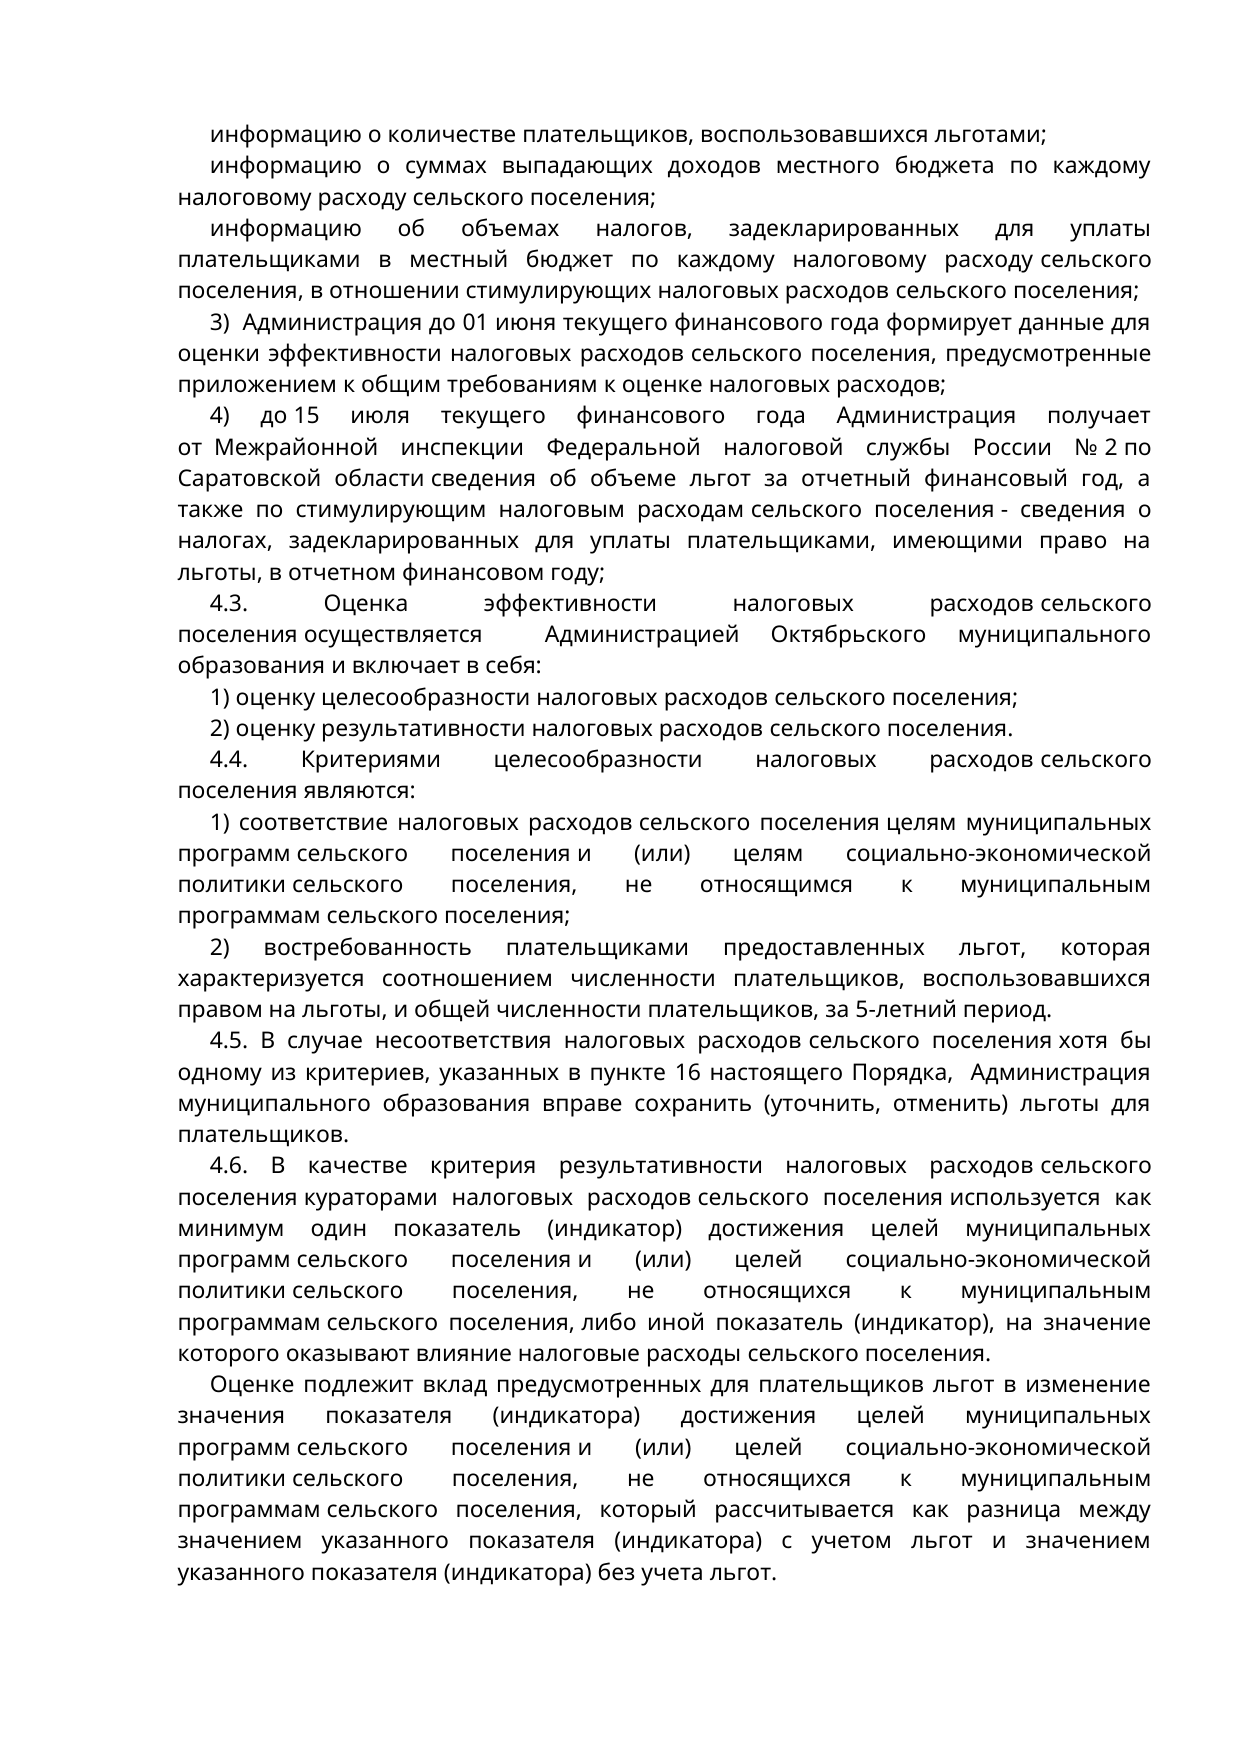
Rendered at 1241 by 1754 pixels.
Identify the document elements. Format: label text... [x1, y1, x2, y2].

text 4.4. Критериями целесообразности налоговых расходов сельского поселения являются: [177, 743, 1152, 806]
text 1) оценку целесообразности налоговых расходов сельского поселения; [177, 681, 1152, 712]
text 4.3. Оценка эффективности налоговых расходов сельского поселения осуществляется Администрацией Октябрьского муниципального образования и включает в себя: [177, 587, 1152, 681]
text 4.5. В случае несоответствия налоговых расходов сельского поселения хотя бы одному из критериев, указанных в пункте 16 настоящего Порядка, Администрация муниципального образования вправе сохранить (уточнить, отменить) льготы для плательщиков. [177, 1024, 1152, 1149]
text 2) оценку результативности налоговых расходов сельского поселения. [177, 712, 1152, 743]
text 4) до 15 июля текущего финансового года Администрация получает от Межрайонной инспекции Федеральной налоговой службы России № 2 по Саратовской области сведения об объеме льгот за отчетный финансовый год, а также по стимулирующим налоговым расходам сельского поселения - сведения о налогах, задекларированных для уплаты плательщиками, имеющими право на льготы, в отчетном финансовом году; [177, 399, 1152, 587]
text 4.6. В качестве критерия результативности налоговых расходов сельского поселения кураторами налоговых расходов сельского поселения используется как минимум один показатель (индикатор) достижения целей муниципальных программ сельского поселения и (или) целей социально-экономической политики сельского поселения, не относящихся к муниципальным программам сельского поселения, либо иной показатель (индикатор), на значение которого оказывают влияние налоговые расходы сельского поселения. [177, 1149, 1152, 1368]
text Оценке подлежит вклад предусмотренных для плательщиков льгот в изменение значения показателя (индикатора) достижения целей муниципальных программ сельского поселения и (или) целей социально-экономической политики сельского поселения, не относящихся к муниципальным программам сельского поселения, который рассчитывается как разница между значением указанного показателя (индикатора) с учетом льгот и значением указанного показателя (индикатора) без учета льгот. [177, 1368, 1152, 1587]
text 1) соответствие налоговых расходов сельского поселения целям муниципальных программ сельского поселения и (или) целям социально-экономической политики сельского поселения, не относящимся к муниципальным программам сельского поселения; [177, 806, 1152, 931]
text информацию о количестве плательщиков, воспользовавшихся льготами; [177, 118, 1152, 149]
text информацию об объемах налогов, задекларированных для уплаты плательщиками в местный бюджет по каждому налоговому расходу сельского поселения, в отношении стимулирующих налоговых расходов сельского поселения; [177, 212, 1152, 306]
text информацию о суммах выпадающих доходов местного бюджета по каждому налоговому расходу сельского поселения; [177, 149, 1152, 212]
text 3) Администрация до 01 июня текущего финансового года формирует данные для оценки эффективности налоговых расходов сельского поселения, предусмотренные приложением к общим требованиям к оценке налоговых расходов; [177, 306, 1152, 399]
text 2) востребованность плательщиками предоставленных льгот, которая характеризуется соотношением численности плательщиков, воспользовавшихся правом на льготы, и общей численности плательщиков, за 5-летний период. [177, 931, 1152, 1024]
